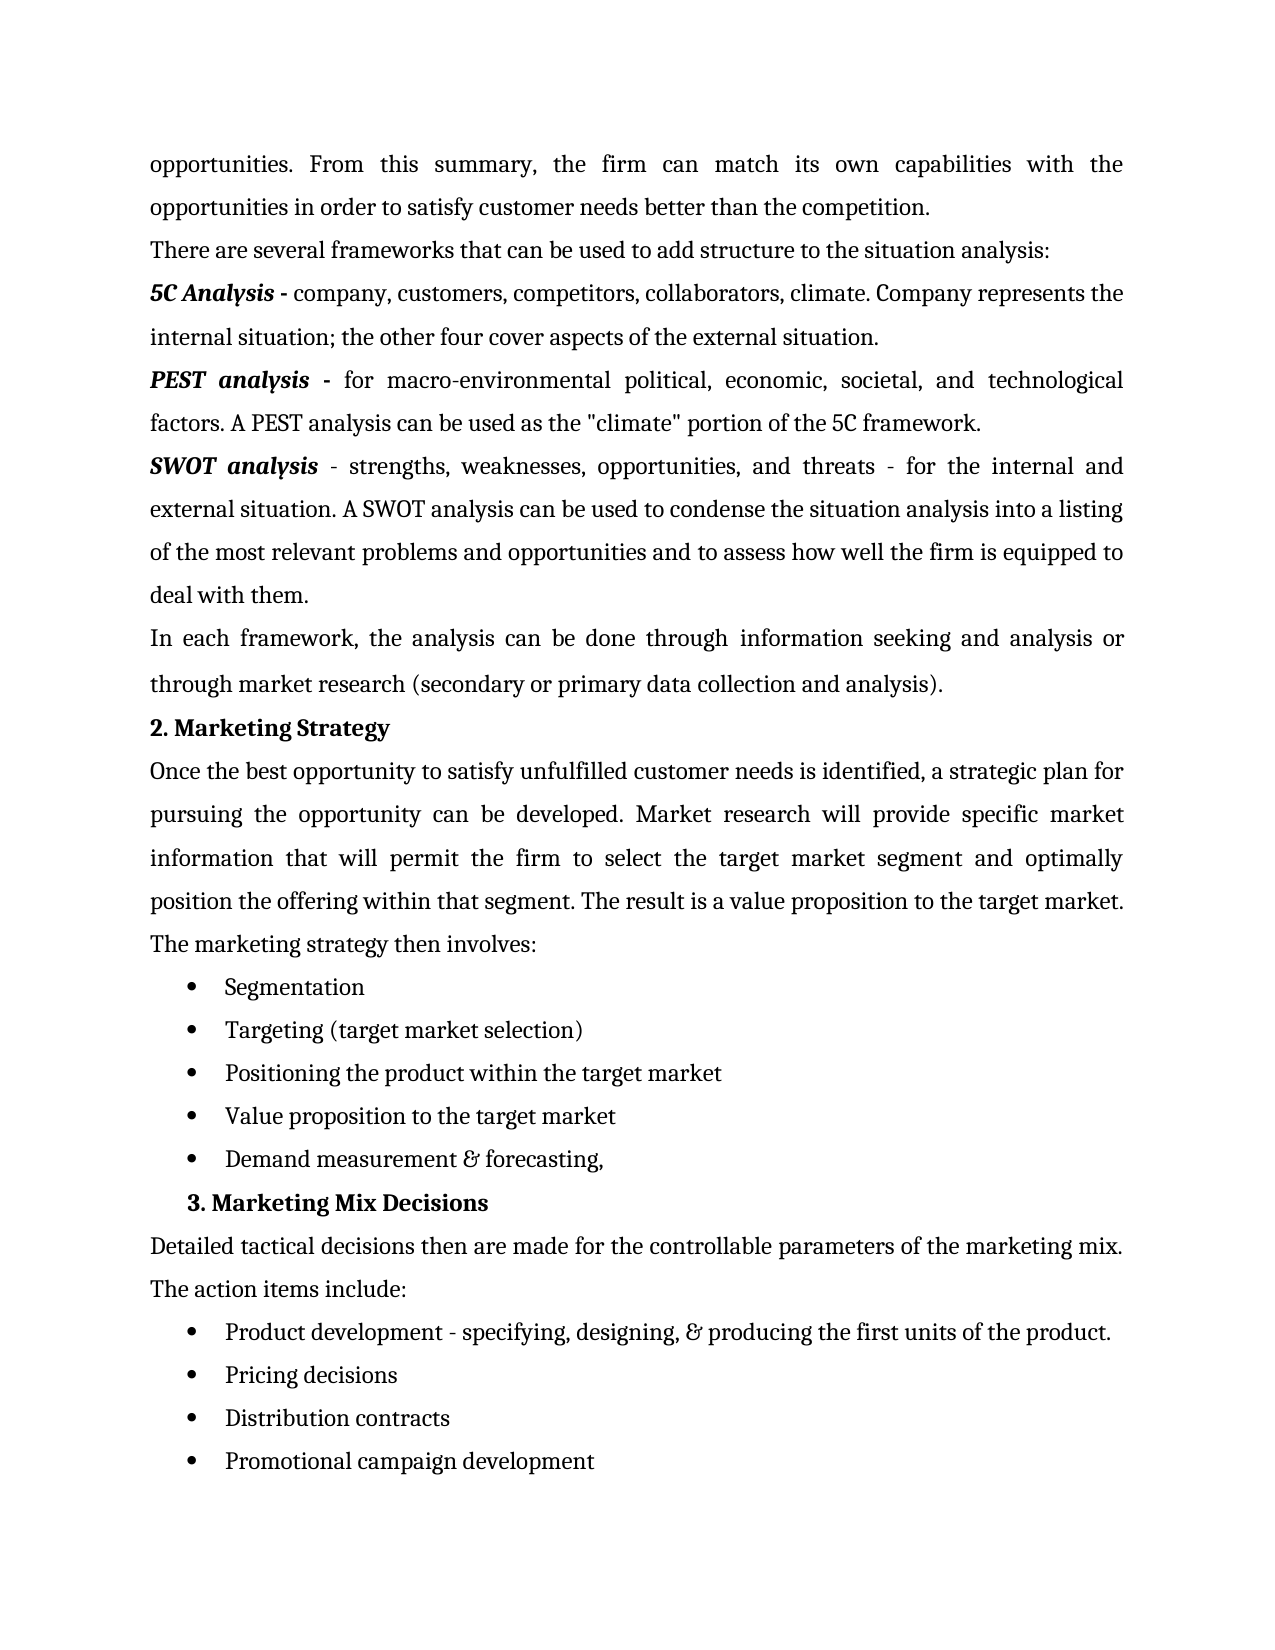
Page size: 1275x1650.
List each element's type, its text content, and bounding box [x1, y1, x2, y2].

text Detailed tactical decisions then are made for the controllable parameters of the marketing mix. The action items include: [150, 1232, 1125, 1303]
list Product development - specifying, designing, & producing the first units of the product. [169, 1318, 1181, 1347]
list Targeting (target market selection) [187, 1016, 1125, 1045]
list Pricing decisions [169, 1361, 1125, 1390]
list Promotional campaign development [187, 1447, 1125, 1476]
text Once the best opportunity to satisfy unfulfilled customer needs is identified, a strategic plan for pursuing the opportunity can be developed. Market research will provide specific market information that will permit the firm to select the target market segment and optimally position the offering within that segment. The result is a value proposition to the target market. The marketing strategy then involves: [150, 757, 1125, 958]
text There are several frameworks that can be used to add structure to the situation analysis: [150, 236, 1125, 265]
list Segmentation [187, 973, 1125, 1002]
list Positioning the product within the target market [187, 1059, 1125, 1088]
list Demand measurement & forecasting, [187, 1145, 1125, 1174]
list Value proposition to the target market [187, 1102, 1125, 1131]
text 3. Marketing Mix Decisions [187, 1188, 1125, 1217]
text SWOT analysis - strengths, weaknesses, opportunities, and threats - for the internal and external situation. A SWOT analysis can be used to condense the situation analysis into a listing of the most relevant problems and opportunities and to assess how well the firm is equipped to deal with them. [150, 452, 1125, 610]
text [150, 150, 1125, 222]
list Distribution contracts [169, 1404, 1125, 1433]
text 2. Marketing Strategy [150, 714, 1125, 743]
text 5C Analysis - company, customers, competitors, collaborators, climate. Company represents the internal situation; the other four cover aspects of the external situation. [150, 279, 1125, 351]
text In each framework, the analysis can be done through information seeking and analysis or through market research (secondary or primary data collection and analysis). [150, 624, 1125, 699]
text PEST analysis - for macro-environmental political, economic, societal, and technological factors. A PEST analysis can be used as the "climate" portion of the 5C framework. [150, 366, 1125, 437]
